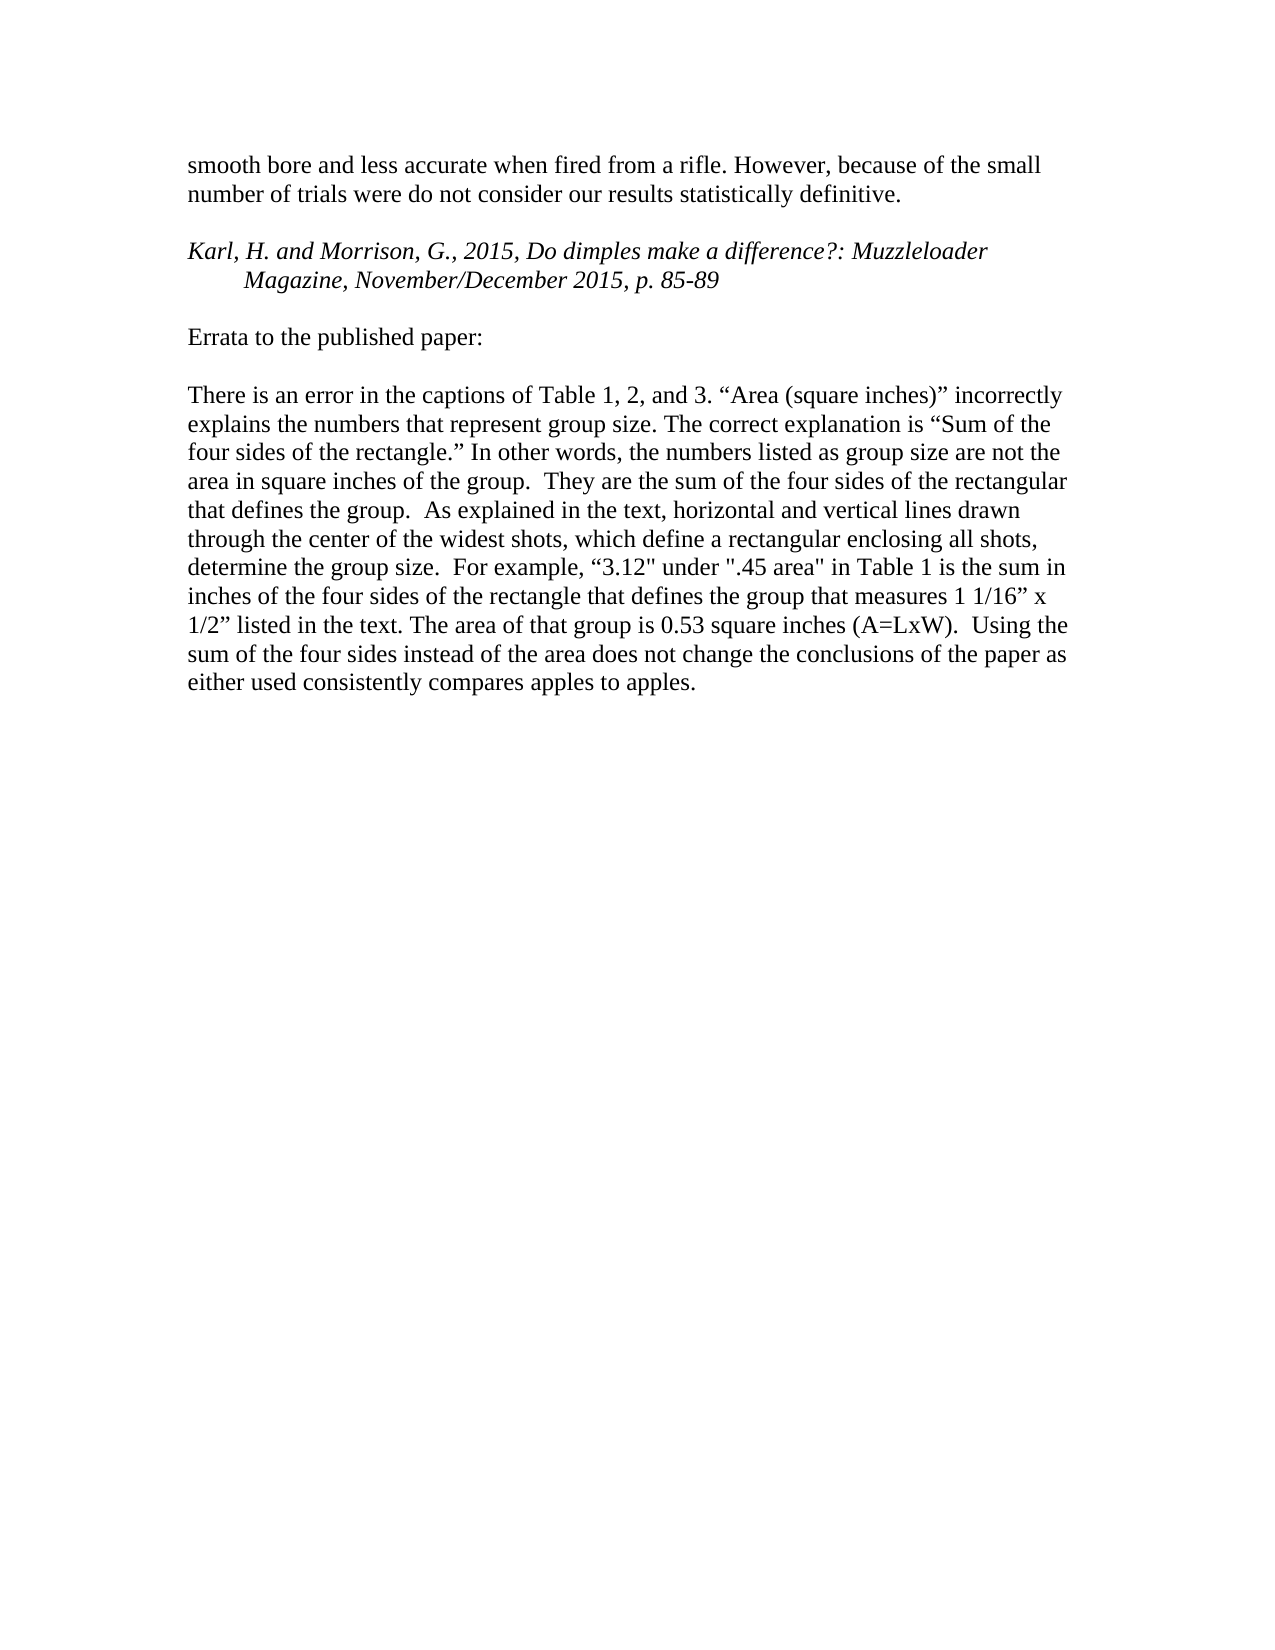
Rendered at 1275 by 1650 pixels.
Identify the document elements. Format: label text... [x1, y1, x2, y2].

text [187, 150, 1087, 207]
text Errata to the published paper: [187, 322, 1087, 351]
text There is an error in the captions of Table 1, 2, and 3. “Area (square inches)” incorrectly explains the numbers that represent group size. The correct explanation is “Sum of the four sides of the rectangle.” In other words, the numbers listed as group size are not the area in square inches of the group. They are the sum of the four sides of the rectangular that defines the group. As explained in the text, horizontal and vertical lines drawn through the center of the widest shots, which define a rectangular enclosing all shots, determine the group size. For example, “3.12" under ".45 area" in Table 1 is the sum in inches of the four sides of the rectangle that defines the group that measures 1 1/16” x 1/2” listed in the text. The area of that group is 0.53 square inches (A=LxW). Using the sum of the four sides instead of the area does not change the conclusions of the paper as either used consistently compares apples to apples. [187, 380, 1087, 696]
text Karl, H. and Morrison, G., 2015, Do dimples make a difference?: Muzzleloader Magazine, November/December 2015, p. 85-89 [187, 236, 1087, 294]
